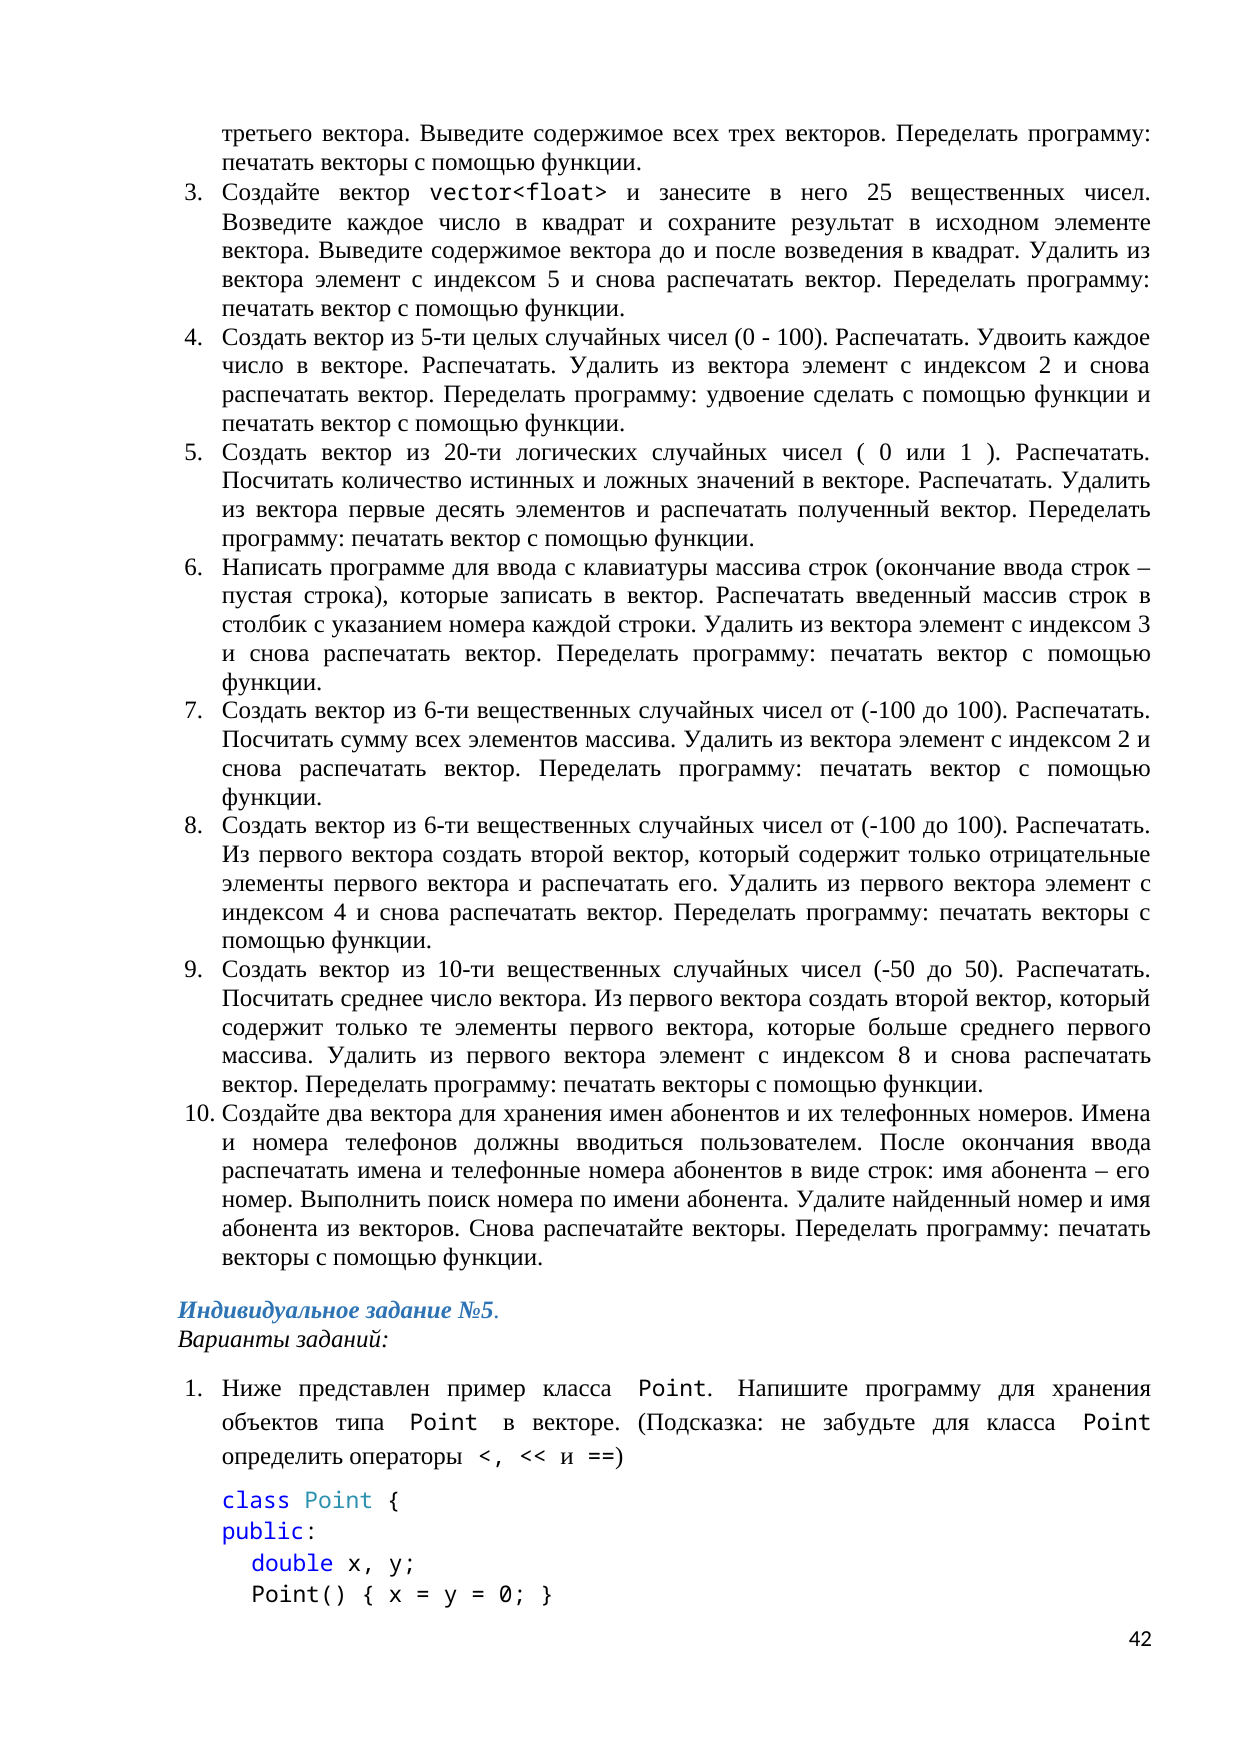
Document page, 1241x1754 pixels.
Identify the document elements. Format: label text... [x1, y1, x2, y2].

list Ниже представлен пример класса Point. Напишите программу для хранения объектов типа Point в векторе. (Подсказка: не забудьте для класса Point определить операторы <, << и ==) [184, 1372, 1152, 1471]
list Создать вектор из 20-ти логических случайных чисел ( 0 или 1 ). Распечатать. Посчитать количество истинных и ложных значений в векторе. Распечатать. Удалить из вектора первые десять элементов и распечатать полученный вектор. Переделать программу: печатать вектор с помощью функции. [184, 437, 1152, 552]
list Создать вектор из 6-ти вещественных случайных чисел от (-100 до 100). Распечатать. Из первого вектора создать второй вектор, который содержит только отрицательные элементы первого вектора и распечатать его. Удалить из первого вектора элемент с индексом 4 и снова распечатать вектор. Переделать программу: печатать векторы с помощью функции. [184, 811, 1152, 954]
text public: [222, 1515, 1152, 1546]
list Написать программe для ввода с клавиатуры массива строк (окончание ввода строк – пустая строка), которые записать в вектор. Распечатать введенный массив строк в столбик с указанием номера каждой строки. Удалить из вектора элемент с индексом 3 и снова распечатать вектор. Переделать программу: печатать вектор с помощью функции. [184, 552, 1152, 696]
text double x, у; [222, 1546, 1152, 1578]
subtitle Индивидуальное задание №5. [177, 1296, 1152, 1324]
list Создать вектор из 5-ти целых случайных чисел (0 - 100). Распечатать. Удвоить каждое число в векторе. Распечатать. Удалить из вектора элемент с индексом 2 и снова распечатать вектор. Переделать программу: удвоение сделать с помощью функции и печатать вектор с помощью функции. [184, 322, 1152, 437]
list Создать вектор из 6-ти вещественных случайных чисел от (-100 до 100). Распечатать. Посчитать сумму всех элементов массива. Удалить из вектора элемент с индексом 2 и снова распечатать вектор. Переделать программу: печатать вектор с помощью функции. [184, 696, 1152, 811]
list Создайте два вектора для хранения имен абонентов и их телефонных номеров. Имена и номера телефонов должны вводиться пользователем. После окончания ввода распечатать имена и телефонные номера абонентов в виде строк: имя абонента – его номер. Выполнить поиск номера по имени абонента. Удалите найденный номер и имя абонента из векторов. Снова распечатайте векторы. Переделать программу: печатать векторы с помощью функции. [184, 1098, 1152, 1271]
list Создать вектор из 10-ти вещественных случайных чисел (-50 до 50). Распечатать. Посчитать среднее число вектора. Из первого вектора создать второй вектор, который содержит только те элементы первого вектора, которые больше среднего первого массива. Удалить из первого вектора элемент с индексом 8 и снова распечатать вектор. Переделать программу: печатать векторы с помощью функции. [184, 954, 1152, 1098]
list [184, 118, 1152, 176]
text Варианты заданий: [177, 1324, 1152, 1353]
text Point() { x = у = 0; } [222, 1578, 1152, 1609]
list Создайте вектор vector<float> и занесите в него 25 вещественных чисел. Возведите каждое число в квадрат и сохраните результат в исходном элементе вектора. Выведите содержимое вектора до и после возведения в квадрат. Удалить из вектора элемент с индексом 5 и снова распечатать вектор. Переделать программу: печатать вектор с помощью функции. [184, 176, 1152, 322]
text class Point { [222, 1484, 1152, 1515]
